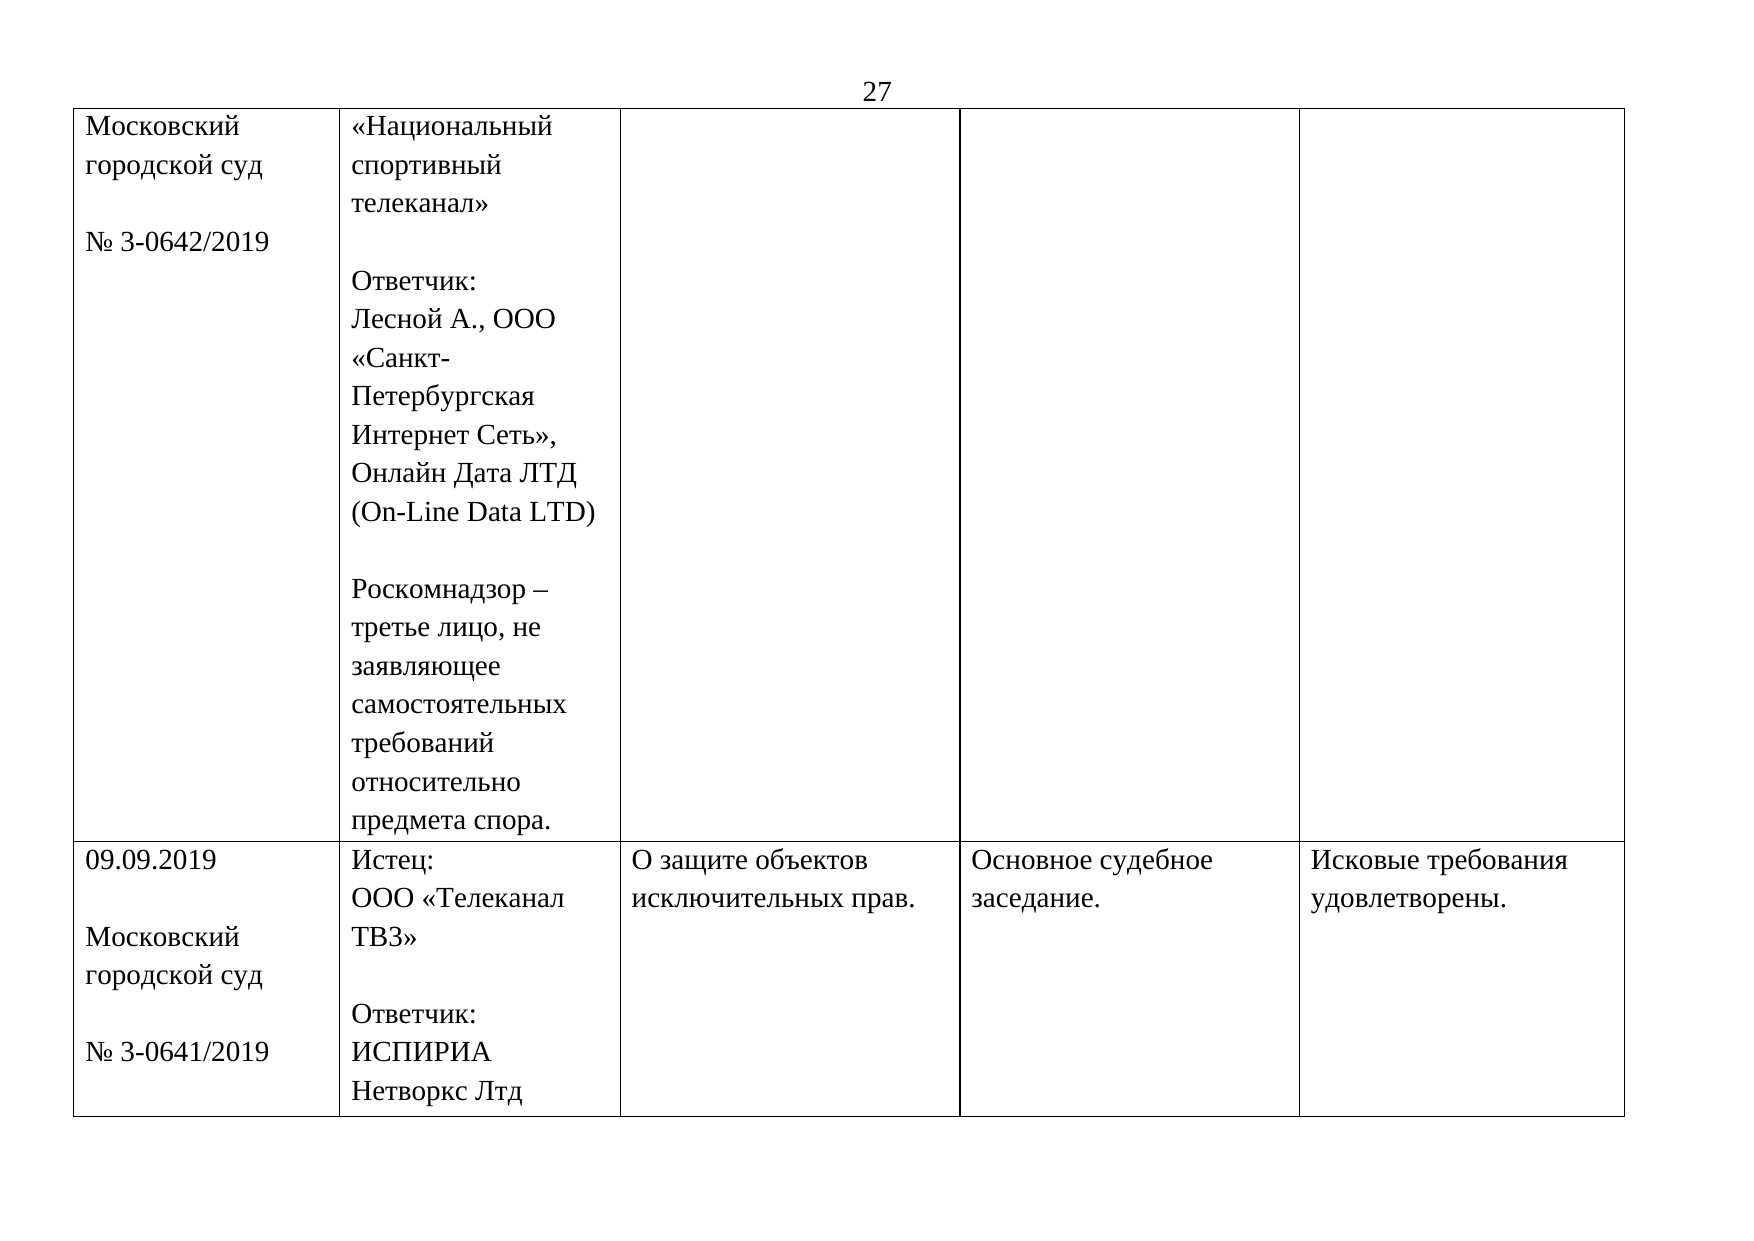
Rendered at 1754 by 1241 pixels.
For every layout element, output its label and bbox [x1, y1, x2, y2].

table_cell [621, 842, 959, 1116]
table_cell [1300, 842, 1624, 1116]
table_cell [1300, 109, 1624, 841]
table_cell [340, 109, 620, 841]
table_cell [621, 109, 959, 841]
table_cell [340, 842, 620, 1116]
table_cell [961, 842, 1299, 1116]
table_cell [961, 109, 1299, 841]
table_cell [74, 842, 339, 1116]
table_cell [74, 109, 339, 841]
